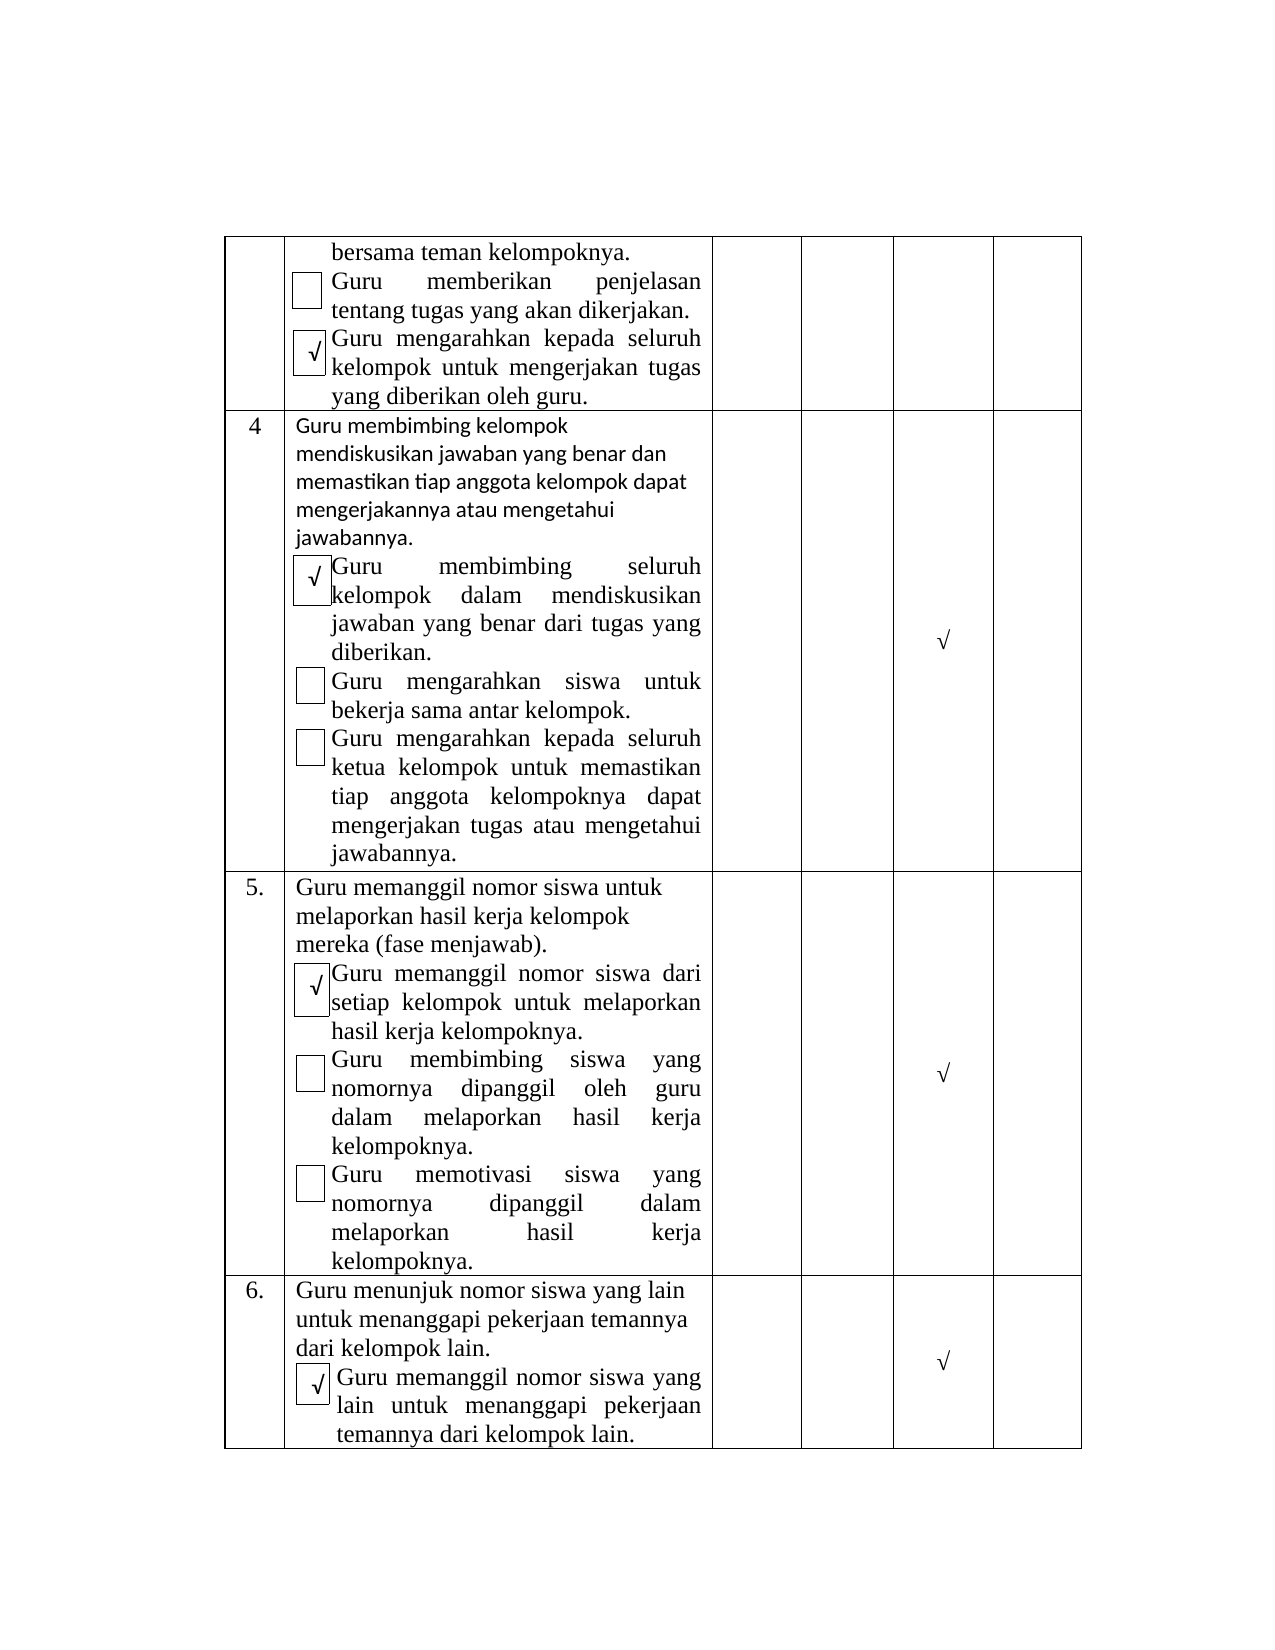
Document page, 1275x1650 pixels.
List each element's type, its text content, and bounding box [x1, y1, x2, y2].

table_cell [713, 872, 801, 1274]
table_cell Guru memanggil nomor siswa untuk melaporkan hasil kerja kelompok mereka (fase menjawab). Guru memanggil nomor siswa dari setiap kelompok untuk melaporkan hasil kerja kelompoknya. Guru membimbing siswa yang nomornya dipanggil oleh guru dalam melaporkan hasil kerja kelompoknya. Guru memotivasi siswa yang nomornya dipanggil dalam melaporkan hasil kerja kelompoknya. [285, 872, 712, 1274]
table_cell √ [894, 411, 993, 871]
table_cell [994, 411, 1081, 871]
table_cell √ [894, 872, 993, 1274]
table_cell [802, 872, 893, 1274]
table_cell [285, 1276, 712, 1448]
table_cell [713, 237, 801, 410]
table_cell [994, 872, 1081, 1274]
table_cell 4 [226, 411, 284, 871]
table_cell [802, 1276, 893, 1448]
table_cell [994, 237, 1081, 410]
table_cell [713, 1276, 801, 1448]
table_cell √ [802, 237, 893, 410]
table_cell [894, 237, 993, 410]
table_cell [994, 1276, 1081, 1448]
table_cell 3 [226, 237, 284, 410]
table_cell [713, 411, 801, 871]
table_cell √ [894, 1276, 993, 1448]
table_cell 5. [226, 872, 284, 1274]
table_cell 6. [226, 1276, 284, 1448]
table_cell Guru membimbing kelompok mendiskusikan jawaban yang benar dan memastikan tiap anggota kelompok dapat mengerjakannya atau mengetahui jawabannya. Guru membimbing seluruh kelompok dalam mendiskusikan jawaban yang benar dari tugas yang diberikan. Guru mengarahkan siswa untuk bekerja sama antar kelompok. Guru mengarahkan kepada seluruh ketua kelompok untuk memastikan tiap anggota kelompoknya dapat mengerjakan tugas atau mengetahui jawabannya. [285, 411, 712, 871]
table_cell [802, 411, 893, 871]
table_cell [285, 237, 712, 410]
